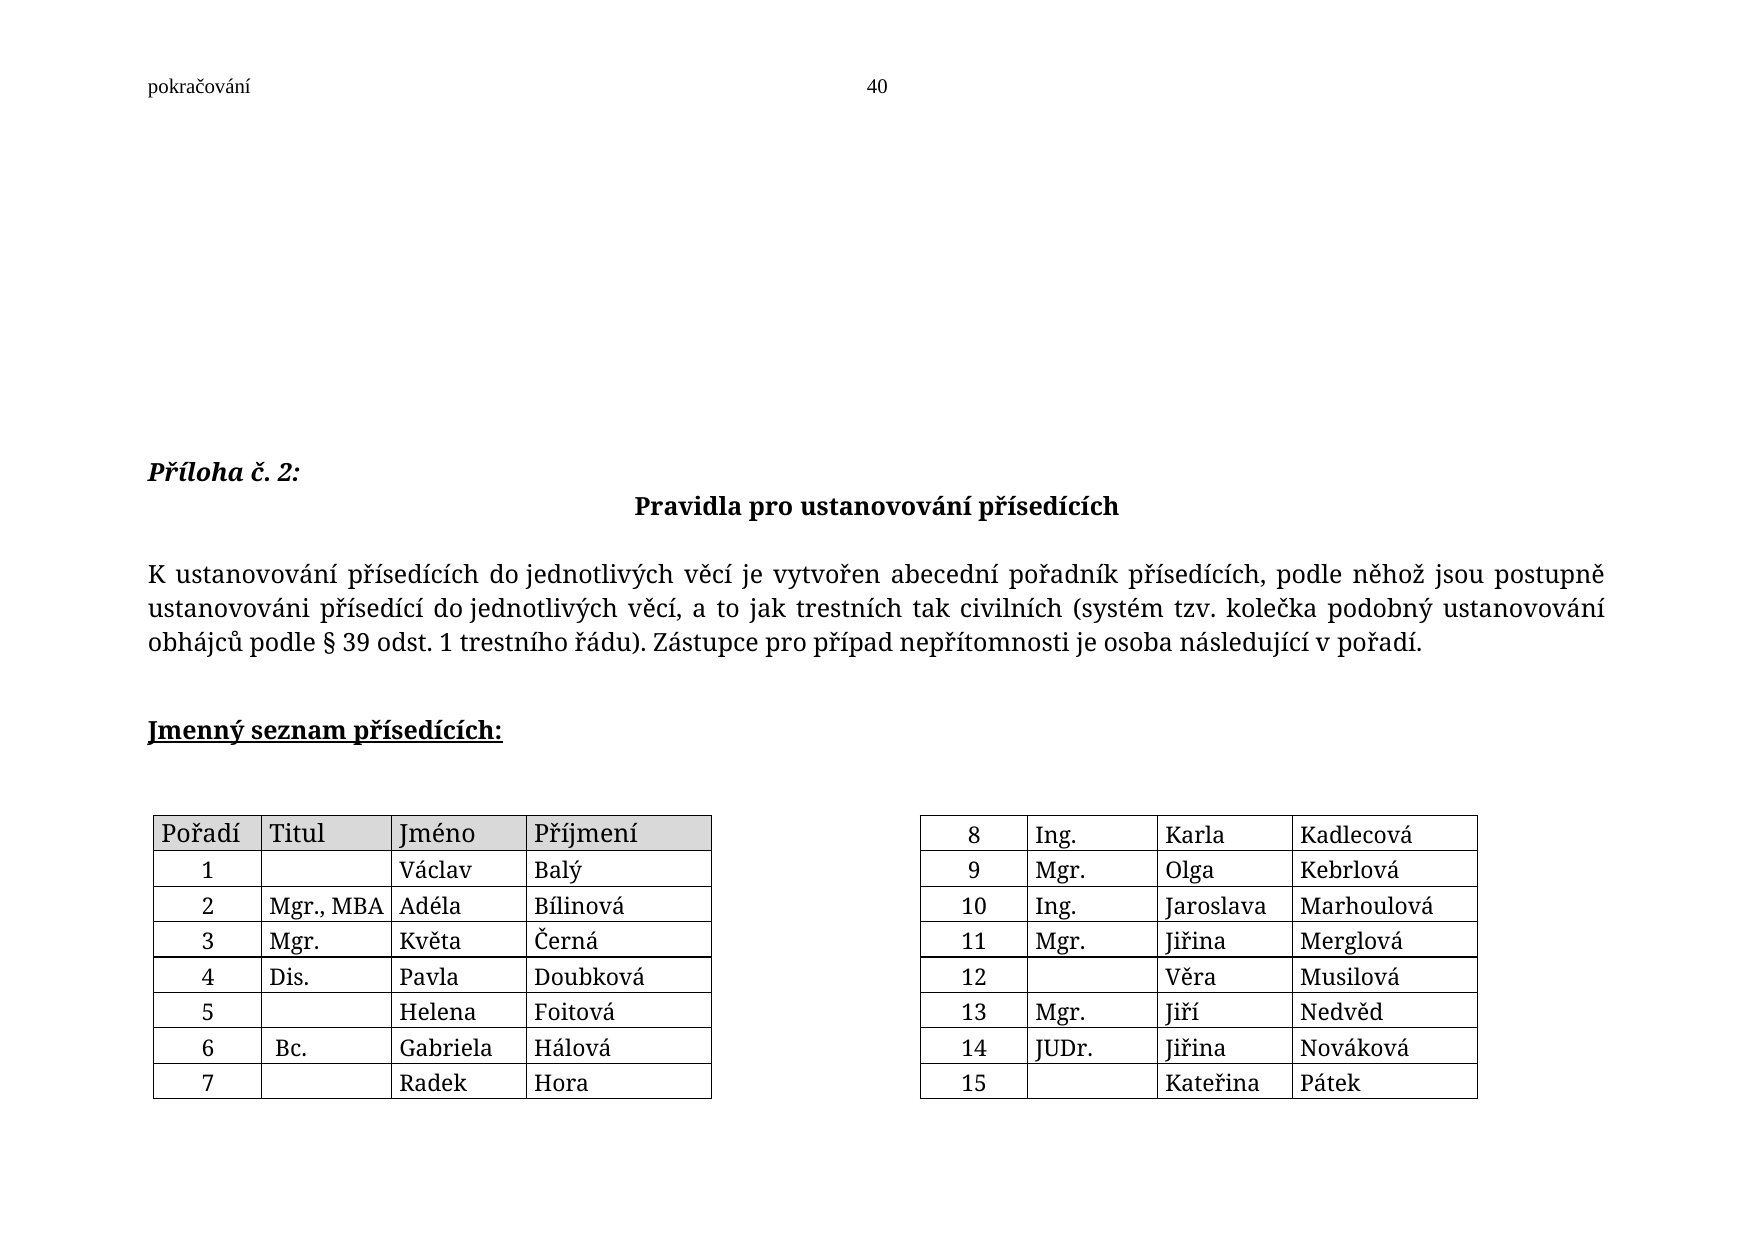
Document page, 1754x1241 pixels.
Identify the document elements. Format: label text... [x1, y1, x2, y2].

text Jmenný seznam přísedících: [148, 713, 1606, 747]
table_cell Ing. [1028, 816, 1157, 850]
table_cell Adéla [392, 887, 526, 921]
table_cell Radek [392, 1064, 526, 1098]
table_cell [262, 993, 391, 1027]
table_cell Jiřina [1158, 1028, 1292, 1063]
table_cell 12 [921, 958, 1027, 992]
table_cell Pátek [1293, 1064, 1477, 1098]
table_cell [1028, 1064, 1157, 1098]
table_cell 4 [154, 958, 261, 992]
table_header Jméno [392, 816, 526, 850]
table_cell 5 [154, 993, 261, 1027]
table_header Příjmení [527, 816, 711, 850]
table_cell Foitová [527, 993, 711, 1027]
table_cell Kebrlová [1293, 851, 1477, 886]
table_cell Karla [1158, 816, 1292, 850]
table_cell 3 [154, 922, 261, 956]
table_cell 10 [921, 887, 1027, 921]
table_cell Mgr. [262, 922, 391, 956]
table_cell 7 [154, 1064, 261, 1098]
table_cell Marhoulová [1293, 887, 1477, 921]
table_cell Mgr., MBA [262, 887, 391, 921]
table_cell Ing. [1028, 887, 1157, 921]
table_cell Jiřina [1158, 922, 1292, 956]
table_cell Kadlecová [1293, 816, 1477, 850]
table_cell Václav [392, 851, 526, 886]
table_cell Mgr. [1028, 851, 1157, 886]
table_cell Věra [1158, 958, 1292, 992]
table_cell Bc. [262, 1028, 391, 1063]
table_cell Doubková [527, 958, 711, 992]
table_cell 14 [921, 1028, 1027, 1063]
table_cell Musilová [1293, 958, 1477, 992]
table_cell 1 [154, 851, 261, 886]
table_cell [262, 851, 391, 886]
table_cell Bílinová [527, 887, 711, 921]
table_cell Kateřina [1158, 1064, 1292, 1098]
table_cell 6 [154, 1028, 261, 1063]
table_cell Květa [392, 922, 526, 956]
table_header Titul [262, 816, 391, 850]
table_cell Nedvěd [1293, 993, 1477, 1027]
text Příloha č. 2: [148, 454, 1606, 488]
text K ustanovování přísedících do jednotlivých věcí je vytvořen abecední pořadník přísedících, podle něhož jsou postupně ustanovováni přísedící do jednotlivých věcí, a to jak trestních tak civilních (systém tzv. kolečka podobný ustanovování obhájců podle § 39 odst. 1 trestního řádu). Zástupce pro případ nepřítomnosti je osoba následující v pořadí. [148, 556, 1606, 659]
table_cell 9 [921, 851, 1027, 886]
table_cell Nováková [1293, 1028, 1477, 1063]
table_cell Jaroslava [1158, 887, 1292, 921]
table_cell Gabriela [392, 1028, 526, 1063]
table_cell Mgr. [1028, 993, 1157, 1027]
table_cell 15 [921, 1064, 1027, 1098]
table_cell Černá [527, 922, 711, 956]
table_cell 8 [921, 816, 1027, 850]
text Pravidla pro ustanovování přísedících [148, 488, 1606, 522]
table_cell Dis. [262, 958, 391, 992]
table_cell 2 [154, 887, 261, 921]
table_cell Balý [527, 851, 711, 886]
table_cell Jiří [1158, 993, 1292, 1027]
table_cell Hálová [527, 1028, 711, 1063]
table_cell JUDr. [1028, 1028, 1157, 1063]
table_cell Merglová [1293, 922, 1477, 956]
table_cell 11 [921, 922, 1027, 956]
table_cell Helena [392, 993, 526, 1027]
table_cell Mgr. [1028, 922, 1157, 956]
table_header Pořadí [154, 816, 261, 850]
table_cell Pavla [392, 958, 526, 992]
table_cell [262, 1064, 391, 1098]
table_cell [1028, 958, 1157, 992]
table_cell Olga [1158, 851, 1292, 886]
table_cell 13 [921, 993, 1027, 1027]
table_cell Hora [527, 1064, 711, 1098]
